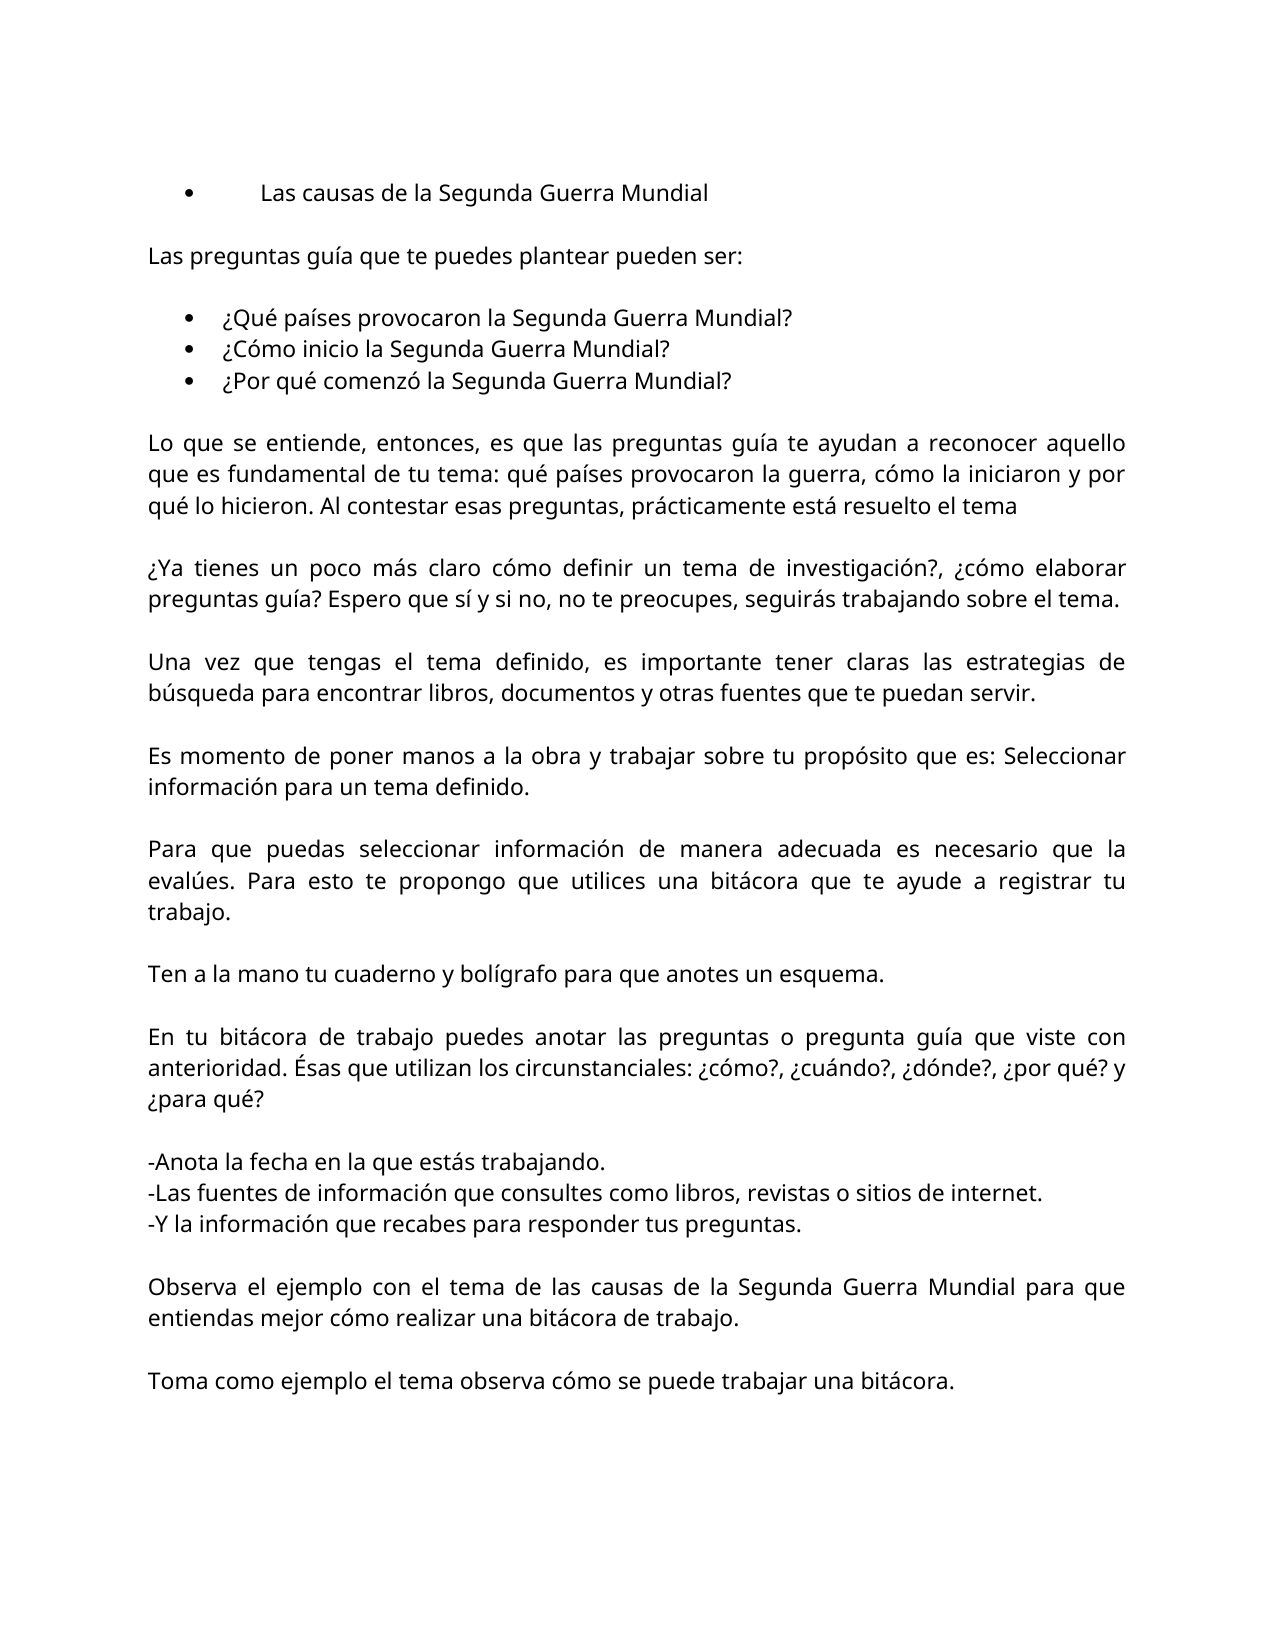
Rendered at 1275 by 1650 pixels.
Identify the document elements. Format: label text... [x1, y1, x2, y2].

list ¿Cómo inicio la Segunda Guerra Mundial? [185, 333, 1127, 365]
list ¿Por qué comenzó la Segunda Guerra Mundial? [185, 365, 1127, 396]
list Las causas de la Segunda Guerra Mundial [185, 177, 1127, 208]
text -Y la información que recabes para responder tus preguntas. [148, 1208, 1127, 1240]
text Ten a la mano tu cuaderno y bolígrafo para que anotes un esquema. [148, 958, 1127, 990]
text -Anota la fecha en la que estás trabajando. [148, 1146, 1127, 1177]
text Lo que se entiende, entonces, es que las preguntas guía te ayudan a reconocer aquello que es fundamental de tu tema: qué países provocaron la guerra, cómo la iniciaron y por qué lo hicieron. Al contestar esas preguntas, prácticamente está resuelto el tema [148, 427, 1127, 521]
text En tu bitácora de trabajo puedes anotar las preguntas o pregunta guía que viste con anterioridad. Ésas que utilizan los circunstanciales: ¿cómo?, ¿cuándo?, ¿dónde?, ¿por qué? y ¿para qué? [148, 1021, 1127, 1115]
text Una vez que tengas el tema definido, es importante tener claras las estrategias de búsqueda para encontrar libros, documentos y otras fuentes que te puedan servir. [148, 646, 1127, 708]
text ¿Ya tienes un poco más claro cómo definir un tema de investigación?, ¿cómo elaborar preguntas guía? Espero que sí y si no, no te preocupes, seguirás trabajando sobre el tema. [148, 552, 1127, 615]
text -Las fuentes de información que consultes como libros, revistas o sitios de internet. [148, 1177, 1127, 1208]
text Las preguntas guía que te puedes plantear pueden ser: [148, 240, 1127, 271]
text Para que puedas seleccionar información de manera adecuada es necesario que la evalúes. Para esto te propongo que utilices una bitácora que te ayude a registrar tu trabajo. [148, 833, 1127, 927]
text Es momento de poner manos a la obra y trabajar sobre tu propósito que es: Seleccionar información para un tema definido. [148, 740, 1127, 802]
list ¿Qué países provocaron la Segunda Guerra Mundial? [185, 302, 1127, 333]
text Toma como ejemplo el tema observa cómo se puede trabajar una bitácora. [148, 1365, 1127, 1396]
text Observa el ejemplo con el tema de las causas de la Segunda Guerra Mundial para que entiendas mejor cómo realizar una bitácora de trabajo. [148, 1271, 1127, 1333]
